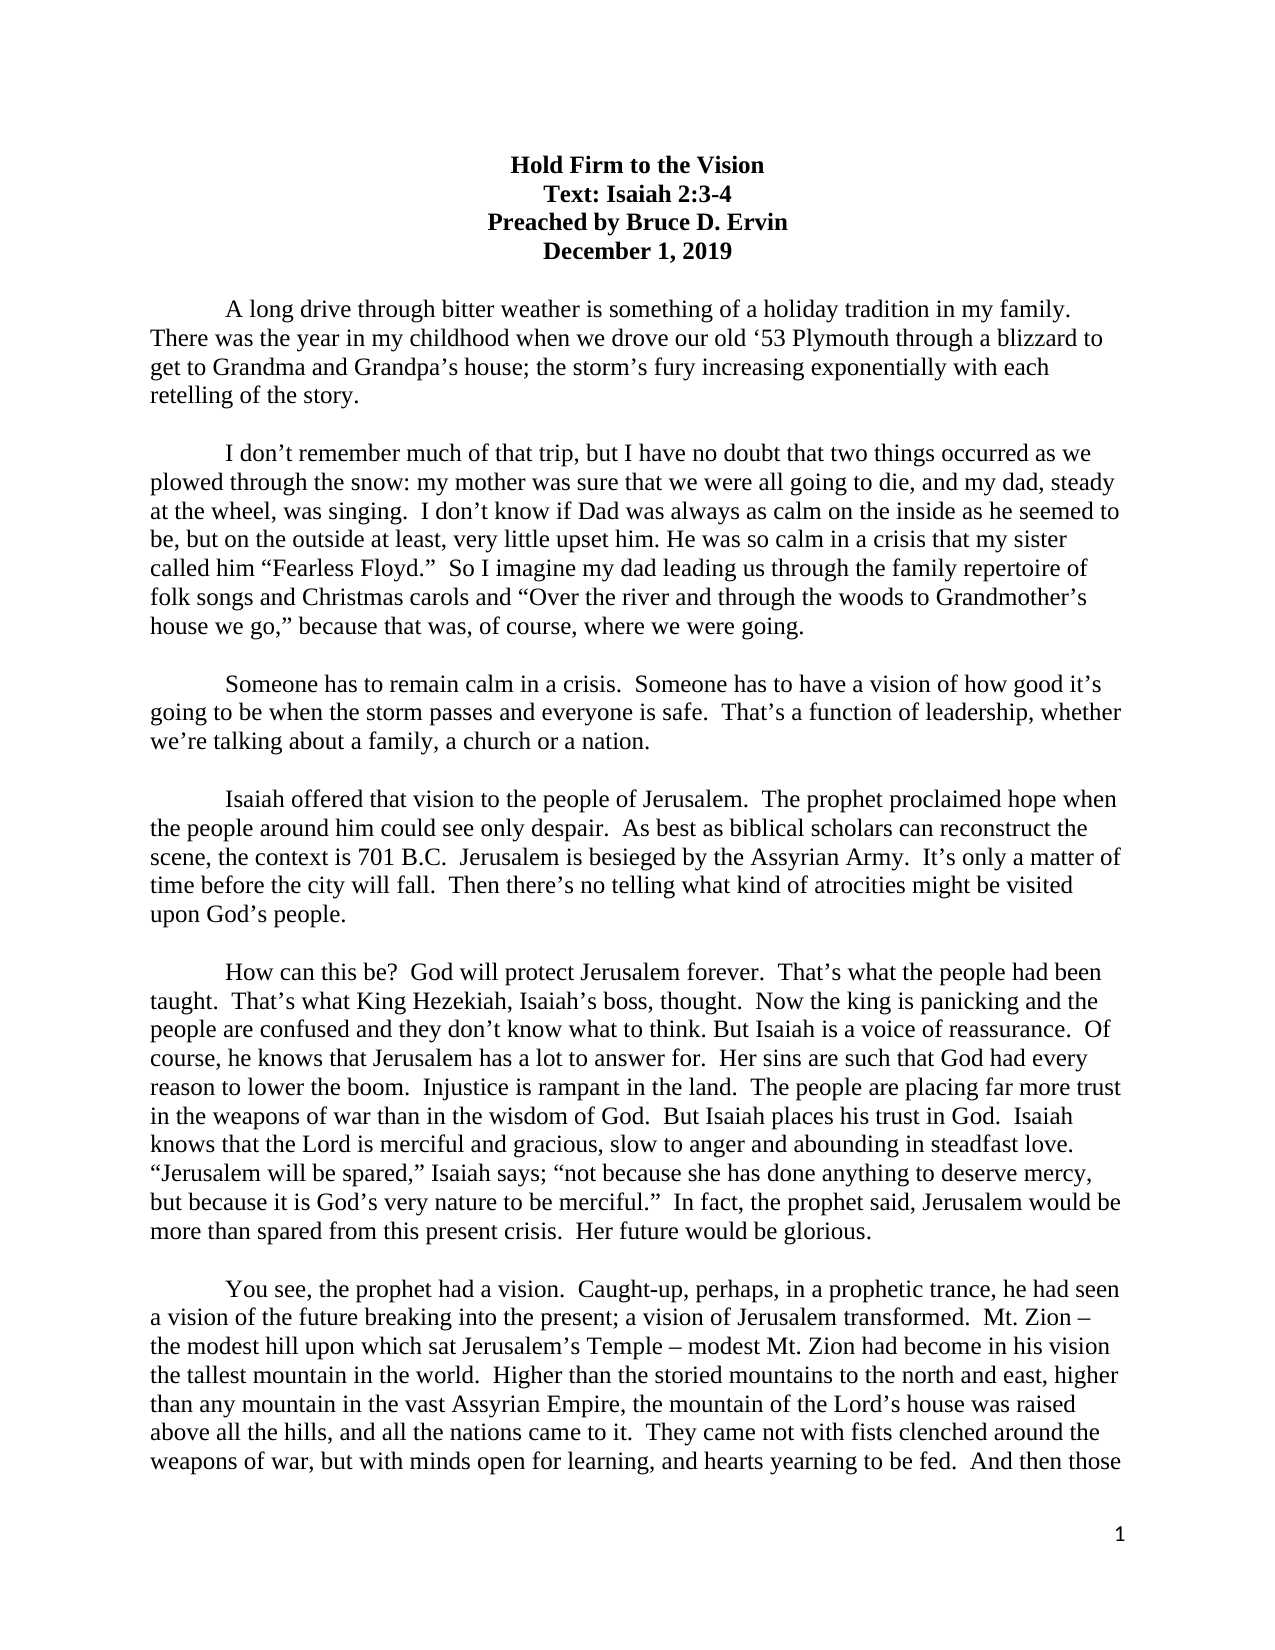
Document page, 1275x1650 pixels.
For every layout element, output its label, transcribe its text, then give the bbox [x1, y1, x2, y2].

text Someone has to remain calm in a crisis. Someone has to have a vision of how good it’s going to be when the storm passes and everyone is safe. That’s a function of leadership, whether we’re talking about a family, a church or a nation. [150, 669, 1125, 755]
text I don’t remember much of that trip, but I have no doubt that two things occurred as we plowed through the snow: my mother was sure that we were all going to die, and my dad, steady at the wheel, was singing. I don’t know if Dad was always as calm on the inside as he seemed to be, but on the outside at least, very little upset him. He was so calm in a crisis that my sister called him “Fearless Floyd.” So I imagine my dad leading us through the family repertoire of folk songs and Christmas carols and “Over the river and through the woods to Grandmother’s house we go,” because that was, of course, where we were going. [150, 438, 1125, 639]
text How can this be? God will protect Jerusalem forever. That’s what the people had been taught. That’s what King Hezekiah, Isaiah’s boss, thought. Now the king is panicking and the people are confused and they don’t know what to think. But Isaiah is a voice of reassurance. Of course, he knows that Jerusalem has a lot to answer for. Her sins are such that God had every reason to lower the boom. Injustice is rampant in the land. The people are placing far more trust in the weapons of war than in the wisdom of God. But Isaiah places his trust in God. Isaiah knows that the Lord is merciful and gracious, slow to anger and abounding in steadfast love. “Jerusalem will be spared,” Isaiah says; “not because she has done anything to deserve mercy, but because it is God’s very nature to be merciful.” In fact, the prophet said, Jerusalem would be more than spared from this present crisis. Her future would be glorious. [150, 957, 1125, 1244]
text December 1, 2019 [150, 236, 1125, 265]
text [150, 1274, 1125, 1475]
text Isaiah offered that vision to the people of Jerusalem. The prophet proclaimed hope when the people around him could see only despair. As best as biblical scholars can reconstruct the scene, the context is 701 B.C. Jerusalem is besieged by the Assyrian Army. It’s only a matter of time before the city will fall. Then there’s no telling what kind of atrocities might be visited upon God’s people. [150, 784, 1125, 928]
text A long drive through bitter weather is something of a holiday tradition in my family. There was the year in my childhood when we drove our old ‘53 Plymouth through a blizzard to get to Grandma and Grandpa’s house; the storm’s fury increasing exponentially with each retelling of the story. [150, 294, 1125, 409]
text Text: Isaiah 2:3-4 [150, 179, 1125, 207]
text Preached by Bruce D. Ervin [150, 207, 1125, 236]
text Hold Firm to the Vision [150, 150, 1125, 179]
